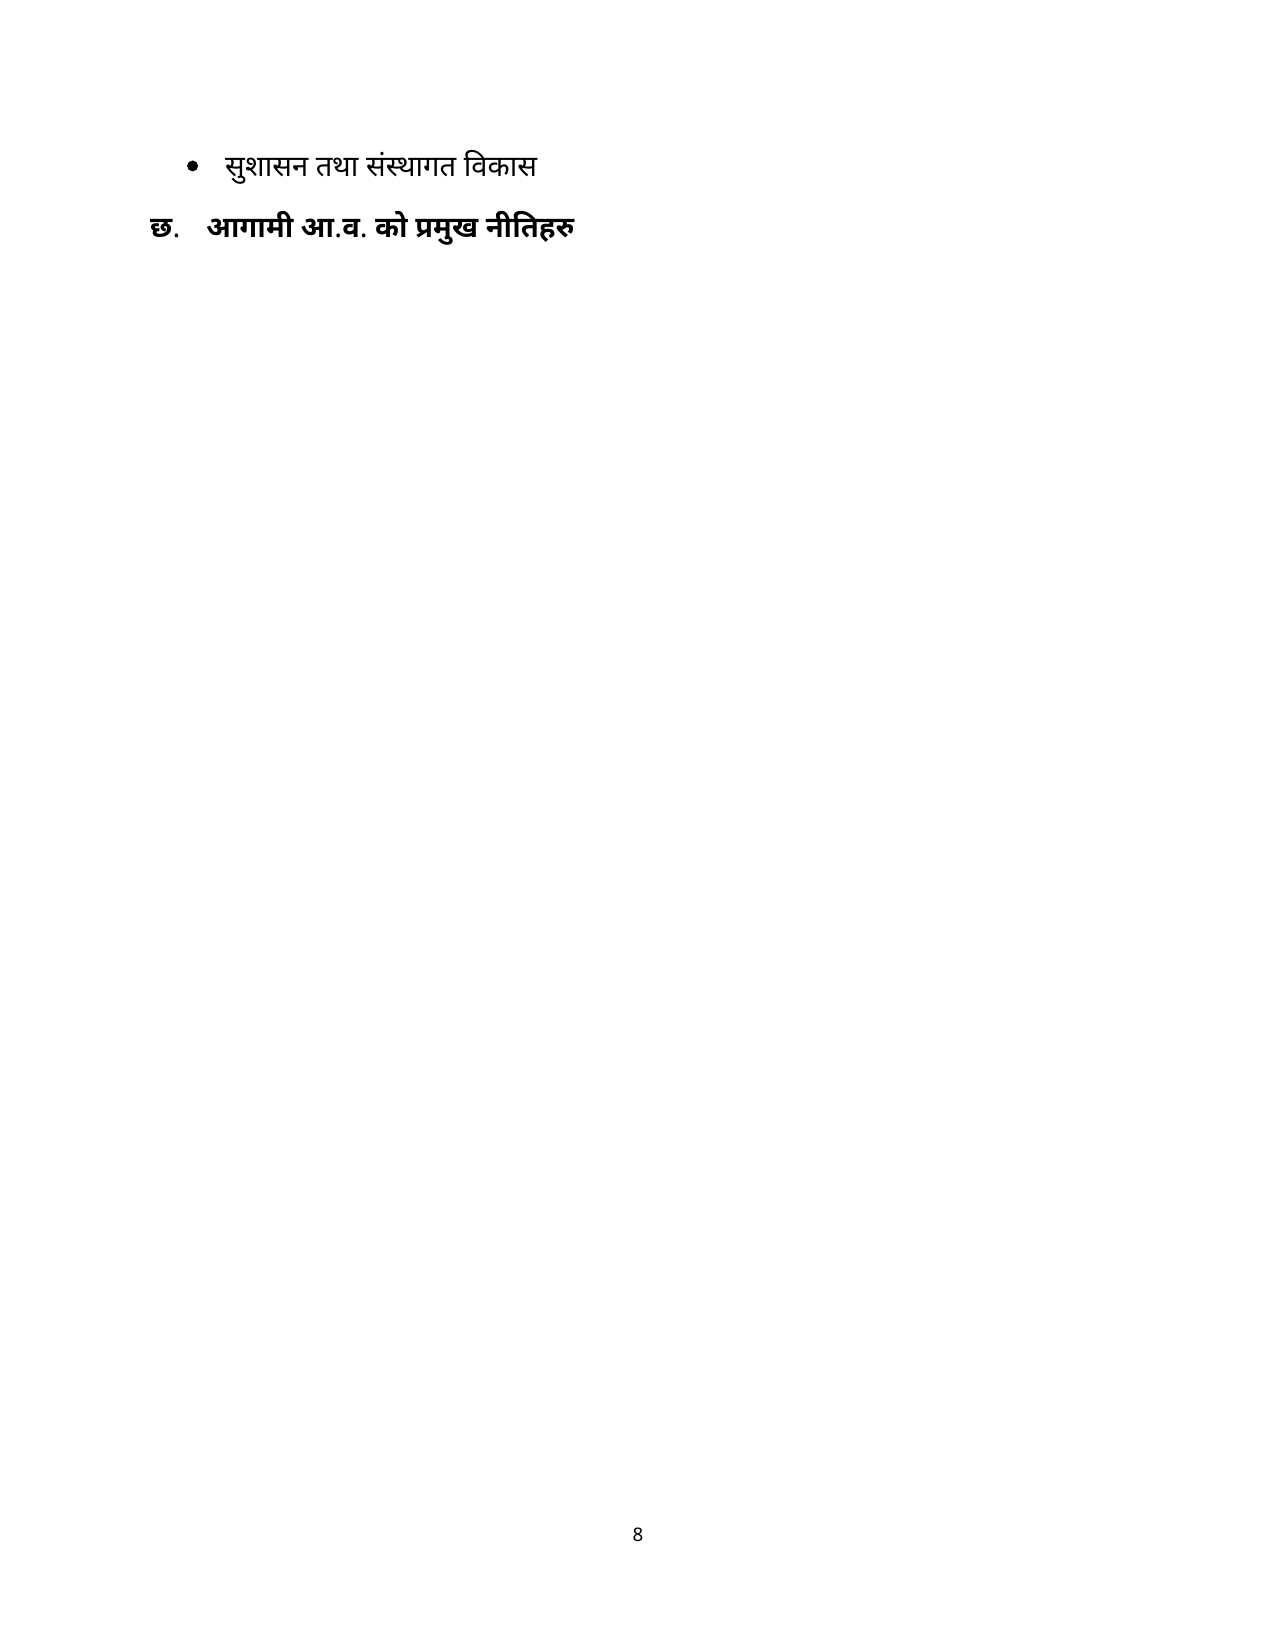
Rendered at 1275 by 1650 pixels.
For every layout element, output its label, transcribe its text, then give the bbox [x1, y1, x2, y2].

list सुशासन तथा संस्थागत विकास [187, 150, 1125, 188]
text छ. आगामी आ.व. को प्रमुख नीतिहरु [150, 206, 1125, 249]
